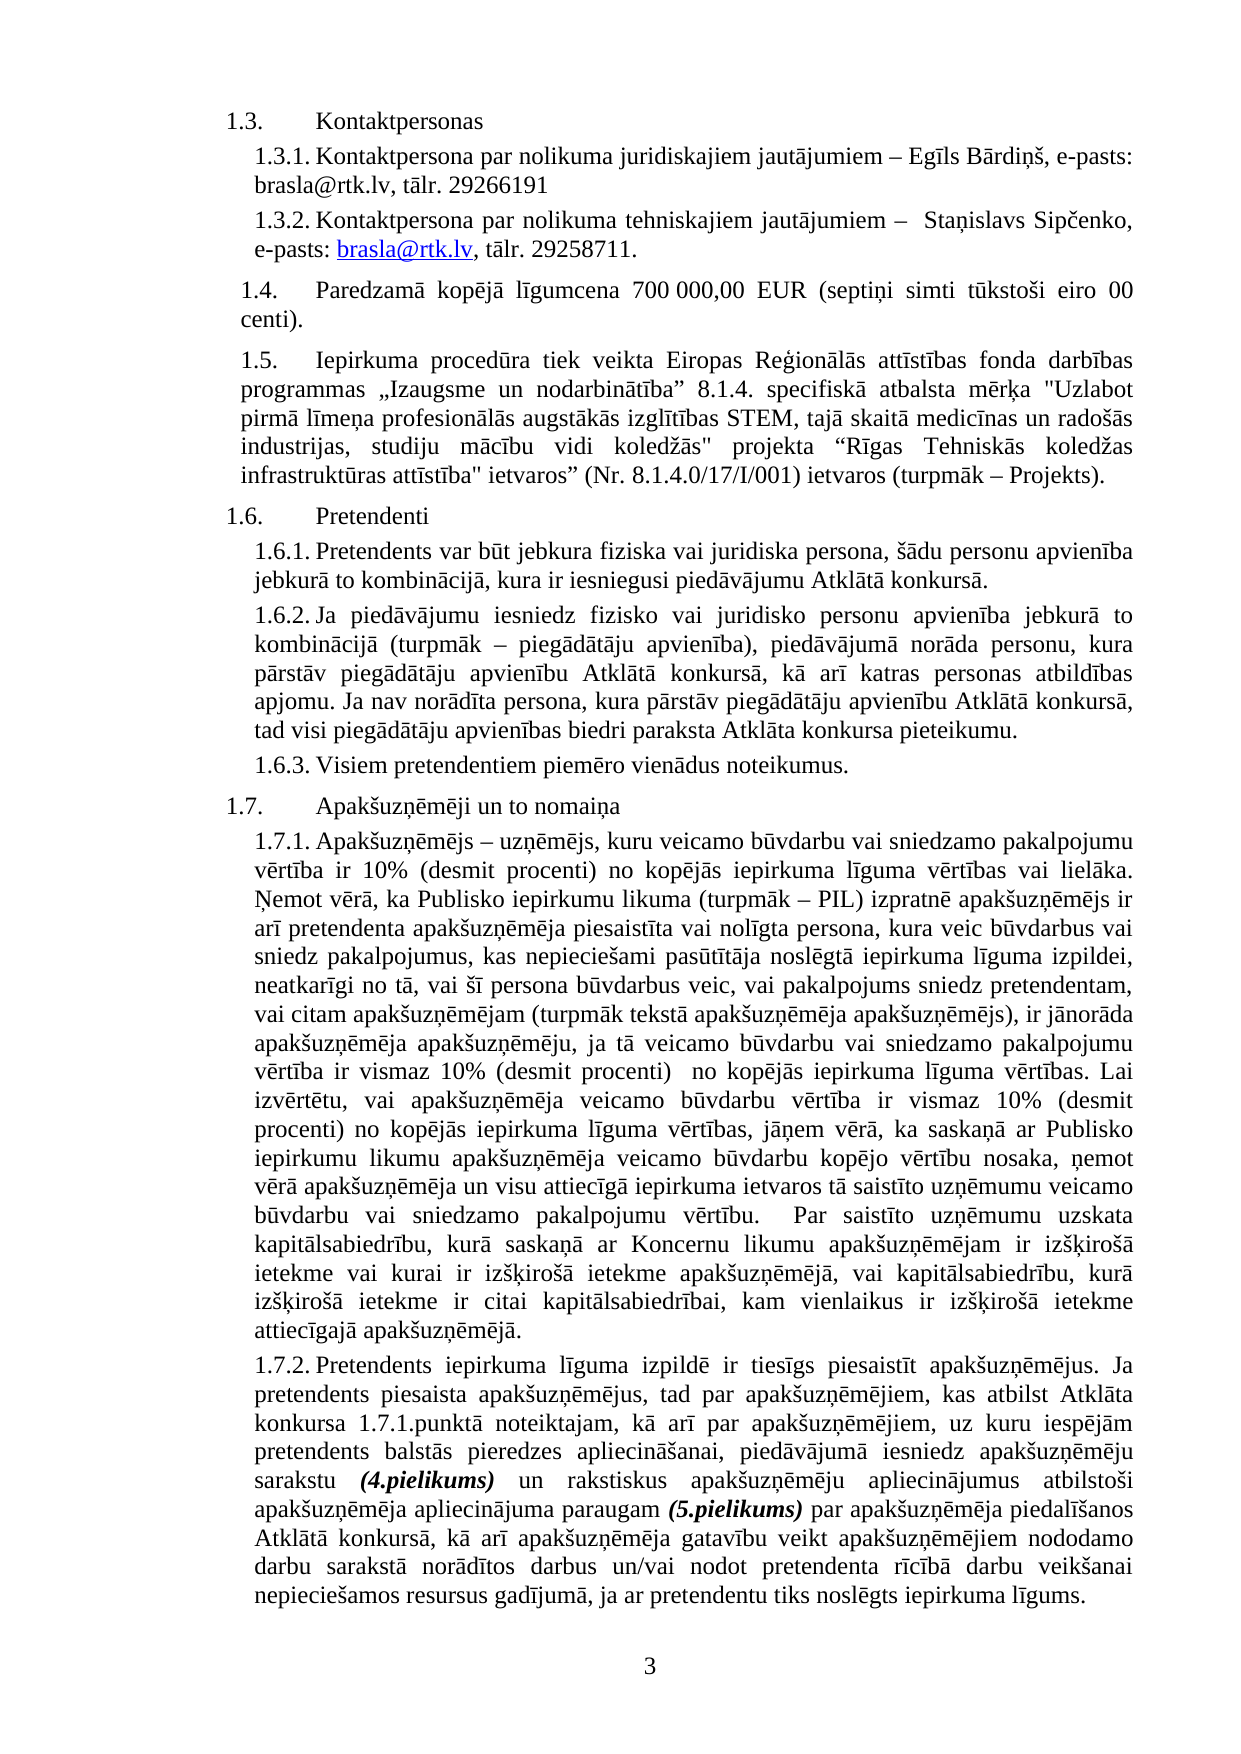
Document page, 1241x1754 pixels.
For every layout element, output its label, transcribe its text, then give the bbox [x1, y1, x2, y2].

subtitle Pretendents var būt jebkura fiziska vai juridiska persona, šādu personu apvienība jebkurā to kombinācijā, kura ir iesniegusi piedāvājumu Atklātā konkursā. [254, 536, 1134, 594]
subtitle Ja piedāvājumu iesniedz fizisko vai juridisko personu apvienība jebkurā to kombinācijā (turpmāk – piegādātāju apvienība), piedāvājumā norāda personu, kura pārstāv piegādātāju apvienību Atklātā konkursā, kā arī katras personas atbildības apjomu. Ja nav norādīta persona, kura pārstāv piegādātāju apvienību Atklātā konkursā, tad visi piegādātāju apvienības biedri paraksta Atklāta konkursa pieteikumu. [254, 600, 1134, 744]
subtitle Kontaktpersonas [225, 106, 1134, 135]
subtitle Kontaktpersona par nolikuma juridiskajiem jautājumiem – Egīls Bārdiņš, e-pasts: brasla@rtk.lv, tālr. 29266191 [254, 141, 1134, 199]
subtitle Paredzamā kopējā līgumcena 700 000,00 EUR (septiņi simti tūkstoši eiro 00 centi). [240, 275, 1134, 333]
subtitle Apakšuzņēmēji un to nomaiņa [225, 791, 1134, 820]
subtitle Apakšuzņēmējs – uzņēmējs, kuru veicamo būvdarbu vai sniedzamo pakalpojumu vērtība ir 10% (desmit procenti) no kopējās iepirkuma līguma vērtības vai lielāka. Ņemot vērā, ka Publisko iepirkumu likuma (turpmāk – PIL) izpratnē apakšuzņēmējs ir arī pretendenta apakšuzņēmēja piesaistīta vai nolīgta persona, kura veic būvdarbus vai sniedz pakalpojumus, kas nepieciešami pasūtītāja noslēgtā iepirkuma līguma izpildei, neatkarīgi no tā, vai šī persona būvdarbus veic, vai pakalpojums sniedz pretendentam, vai citam apakšuzņēmējam (turpmāk tekstā apakšuzņēmēja apakšuzņēmējs), ir jānorāda apakšuzņēmēja apakšuzņēmēju, ja tā veicamo būvdarbu vai sniedzamo pakalpojumu vērtība ir vismaz 10% (desmit procenti) no kopējās iepirkuma līguma vērtības. Lai izvērtētu, vai apakšuzņēmēja veicamo būvdarbu vērtība ir vismaz 10% (desmit procenti) no kopējās iepirkuma līguma vērtības, jāņem vērā, ka saskaņā ar Publisko iepirkumu likumu apakšuzņēmēja veicamo būvdarbu kopējo vērtību nosaka, ņemot vērā apakšuzņēmēja un visu attiecīgā iepirkuma ietvaros tā saistīto uzņēmumu veicamo būvdarbu vai sniedzamo pakalpojumu vērtību. Par saistīto uzņēmumu uzskata kapitālsabiedrību, kurā saskaņā ar Koncernu likumu apakšuzņēmējam ir izšķirošā ietekme vai kurai ir izšķirošā ietekme apakšuzņēmējā, vai kapitālsabiedrību, kurā izšķirošā ietekme ir citai kapitālsabiedrībai, kam vienlaikus ir izšķirošā ietekme attiecīgajā apakšuzņēmējā. [254, 826, 1134, 1344]
subtitle Pretendenti [225, 501, 1134, 530]
subtitle Visiem pretendentiem piemēro vienādus noteikumus. [254, 750, 1134, 779]
subtitle Pretendents iepirkuma līguma izpildē ir tiesīgs piesaistīt apakšuzņēmējus. Ja pretendents piesaista apakšuzņēmējus, tad par apakšuzņēmējiem, kas atbilst Atklāta konkursa 1.7.1.punktā noteiktajam, kā arī par apakšuzņēmējiem, uz kuru iespējām pretendents balstās pieredzes apliecināšanai, piedāvājumā iesniedz apakšuzņēmēju sarakstu (4.pielikums) un rakstiskus apakšuzņēmēju apliecinājumus atbilstoši apakšuzņēmēja apliecinājuma paraugam (5.pielikums) par apakšuzņēmēja piedalīšanos Atklātā konkursā, kā arī apakšuzņēmēja gatavību veikt apakšuzņēmējiem nododamo darbu sarakstā norādītos darbus un/vai nodot pretendenta rīcībā darbu veikšanai nepieciešamos resursus gadījumā, ja ar pretendentu tiks noslēgts iepirkuma līgums. [254, 1350, 1134, 1609]
subtitle Iepirkuma procedūra tiek veikta Eiropas Reģionālās attīstības fonda darbības programmas „Izaugsme un nodarbinātība” 8.1.4. specifiskā atbalsta mērķa "Uzlabot pirmā līmeņa profesionālās augstākās izglītības STEM, tajā skaitā medicīnas un radošās industrijas, studiju mācību vidi koledžās" projekta “Rīgas Tehniskās koledžas infrastruktūras attīstība" ietvaros” (Nr. 8.1.4.0/17/I/001) ietvaros (turpmāk – Projekts). [240, 345, 1134, 489]
subtitle Kontaktpersona par nolikuma tehniskajiem jautājumiem – Staņislavs Sipčenko, e-pasts: brasla@rtk.lv, tālr. 29258711. [254, 205, 1134, 263]
